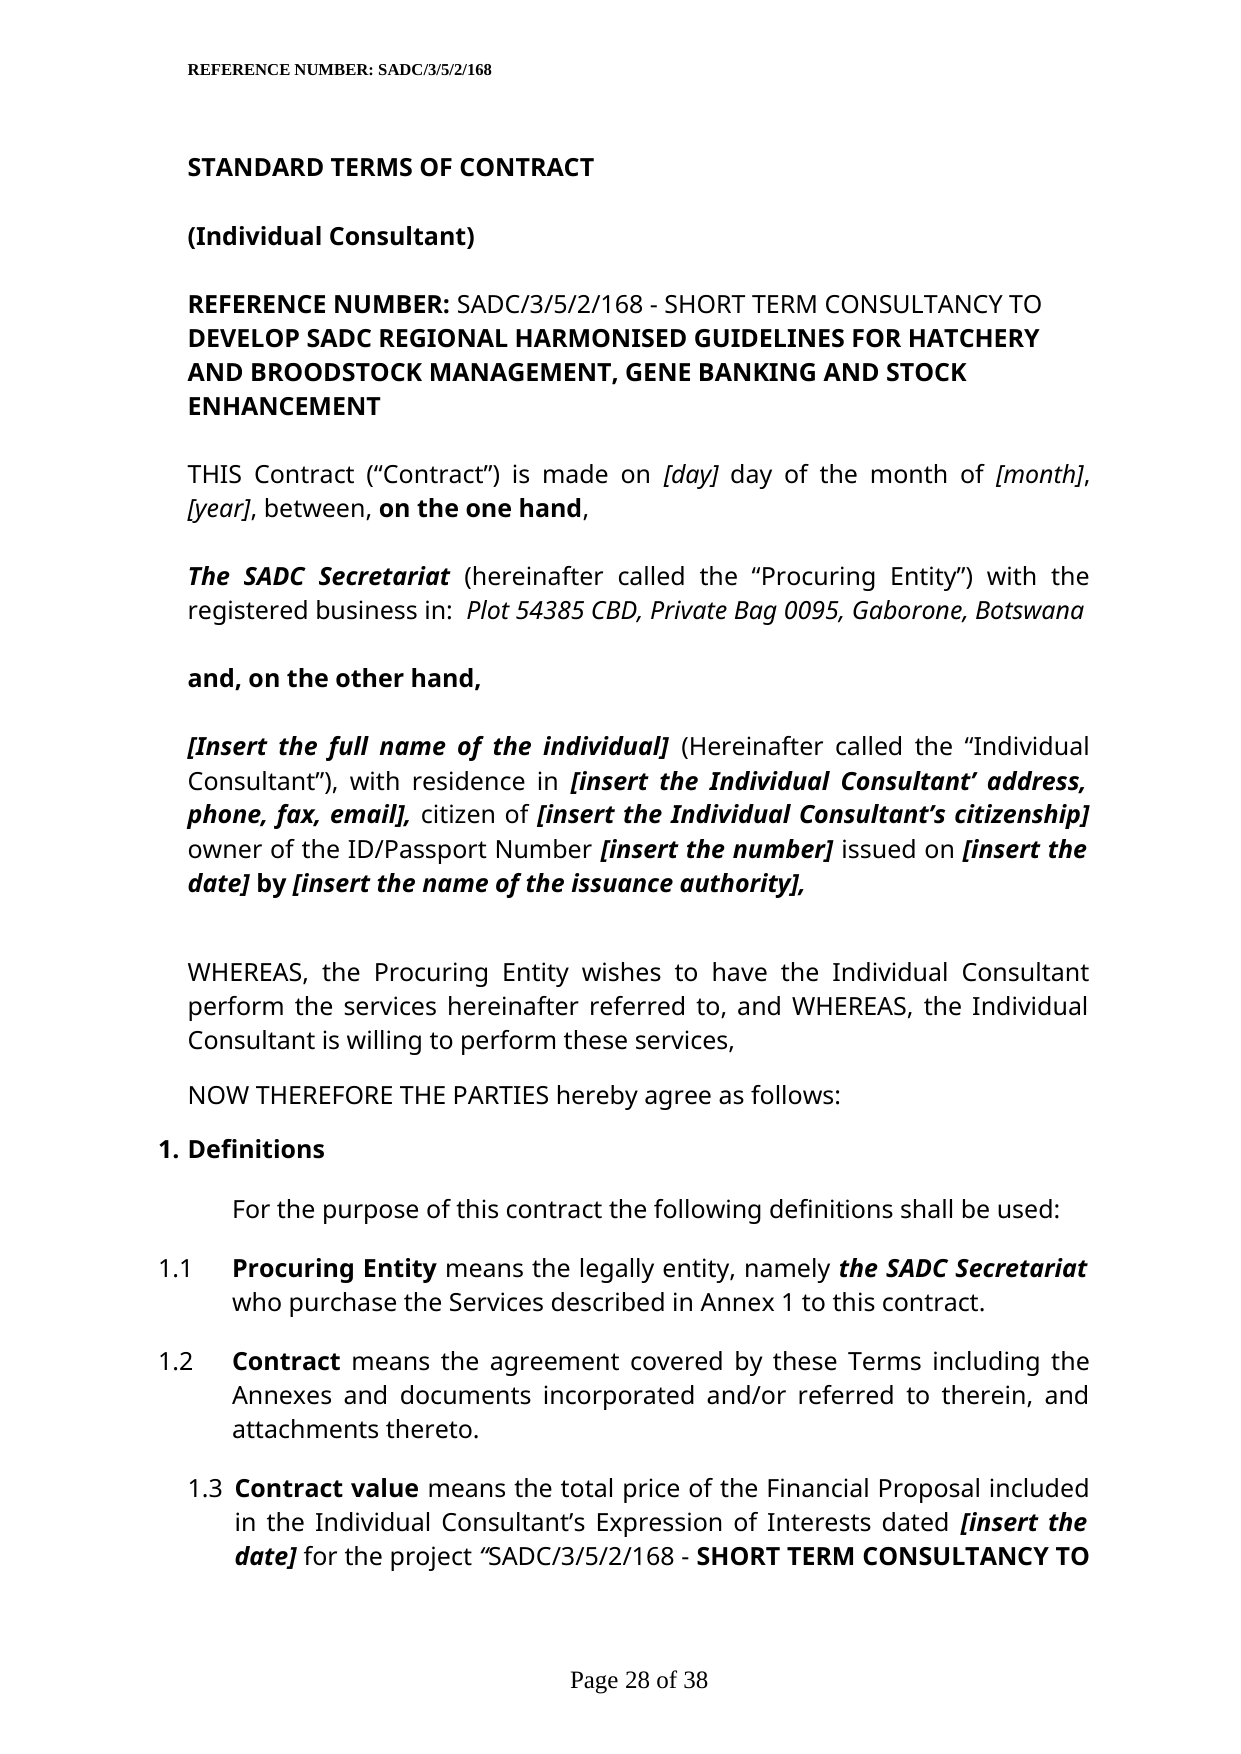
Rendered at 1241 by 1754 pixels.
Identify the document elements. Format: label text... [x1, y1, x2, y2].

text and, on the other hand, [187, 661, 1090, 695]
title STANDARD TERMS OF CONTRACT [187, 150, 1090, 184]
text The SADC Secretariat (hereinafter called the “Procuring Entity”) with the registered business in: Plot 54385 CBD, Private Bag 0095, Gaborone, Botswana [187, 559, 1090, 627]
text For the purpose of this contract the following definitions shall be used: [187, 1191, 1090, 1225]
text WHEREAS, the Procuring Entity wishes to have the Individual Consultant perform the services hereinafter referred to, and WHEREAS, the Individual Consultant is willing to perform these services, [187, 954, 1090, 1056]
list Definitions [158, 1132, 1090, 1166]
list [187, 1471, 1090, 1573]
text NOW THEREFORE THE PARTIES hereby agree as follows: [187, 1077, 1090, 1111]
list Procuring Entity means the legally entity, namely the SADC Secretariat who purchase the Services described in Annex 1 to this contract. [158, 1250, 1090, 1318]
text THIS Contract (“Contract”) is made on [day] day of the month of [month], [year], between, on the one hand, [187, 457, 1090, 525]
list Contract means the agreement covered by these Terms including the Annexes and documents incorporated and/or referred to therein, and attachments thereto. [158, 1343, 1090, 1446]
title (Individual Consultant) [187, 218, 1090, 252]
text [Insert the full name of the individual] (Hereinafter called the “Individual Consultant”), with residence in [insert the Individual Consultant’ address, phone, fax, email], citizen of [insert the Individual Consultant’s citizenship] owner of the ID/Passport Number [insert the number] issued on [insert the date] by [insert the name of the issuance authority], [187, 729, 1090, 899]
text REFERENCE NUMBER: SADC/3/5/2/168 - SHORT TERM CONSULTANCY TO DEVELOP SADC REGIONAL HARMONISED GUIDELINES FOR HATCHERY AND BROODSTOCK MANAGEMENT, GENE BANKING AND STOCK ENHANCEMENT [187, 286, 1090, 422]
